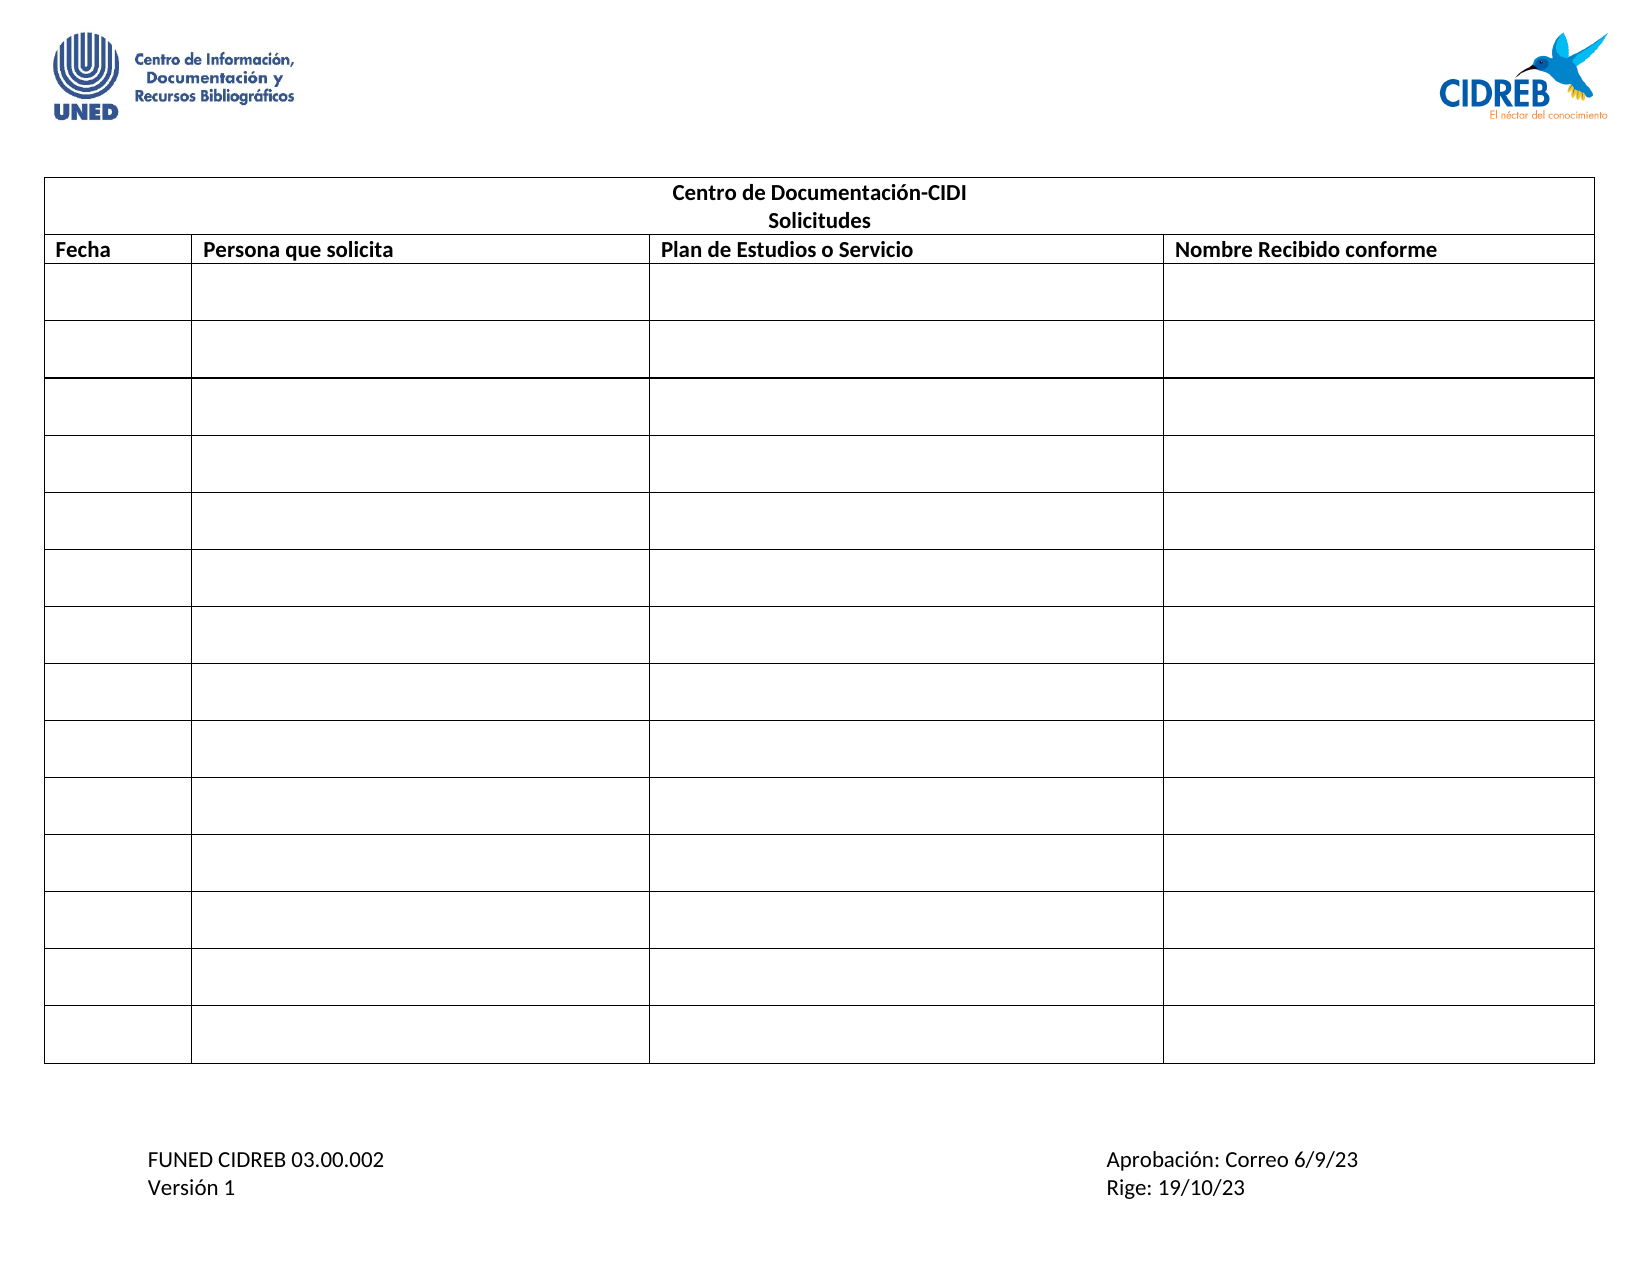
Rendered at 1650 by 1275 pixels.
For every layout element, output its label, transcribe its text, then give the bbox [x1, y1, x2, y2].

table_cell [45, 778, 191, 834]
table_cell [1164, 321, 1594, 377]
table_cell Persona que solicita [192, 235, 649, 263]
table_cell [45, 264, 191, 320]
table_cell [1164, 778, 1594, 834]
table_cell Plan de Estudios o Servicio [650, 235, 1163, 263]
table_cell [192, 664, 649, 720]
table_cell [650, 264, 1163, 320]
table_cell [45, 607, 191, 663]
table_cell Fecha [45, 235, 191, 263]
table_cell [650, 664, 1163, 720]
table_cell [192, 892, 649, 948]
table_cell [1164, 949, 1594, 1005]
table_cell [650, 321, 1163, 377]
table_cell [650, 778, 1163, 834]
table_cell [650, 1006, 1163, 1062]
table_cell [45, 1006, 191, 1062]
table_cell [45, 721, 191, 777]
table_cell [650, 892, 1163, 948]
table_cell [192, 835, 649, 891]
table_cell [192, 949, 649, 1005]
table_cell [45, 493, 191, 549]
table_cell [45, 892, 191, 948]
table_cell [1164, 264, 1594, 320]
table_cell [192, 264, 649, 320]
table_cell [192, 1006, 649, 1062]
table_cell [192, 436, 649, 492]
table_cell [45, 835, 191, 891]
table_cell [1164, 664, 1594, 720]
table_cell [1164, 436, 1594, 492]
table_cell [45, 550, 191, 606]
table_header Centro de Documentación-CIDI Solicitudes [45, 178, 1594, 234]
table_cell [650, 835, 1163, 891]
picture [43, 27, 308, 127]
picture [1433, 27, 1612, 123]
table_cell [192, 778, 649, 834]
table_cell [1164, 721, 1594, 777]
table_cell [1164, 379, 1594, 434]
table_cell [192, 321, 649, 377]
table_cell [192, 493, 649, 549]
table_cell [1164, 550, 1594, 606]
table_cell [45, 379, 191, 434]
table_cell [1164, 835, 1594, 891]
table_cell [192, 607, 649, 663]
table_cell [45, 436, 191, 492]
table_cell [650, 949, 1163, 1005]
table_cell [650, 550, 1163, 606]
table_cell [45, 321, 191, 377]
table_cell [1164, 607, 1594, 663]
table_cell [192, 379, 649, 434]
table_cell [192, 721, 649, 777]
table_cell [192, 550, 649, 606]
table_cell [650, 379, 1163, 434]
table_cell [45, 664, 191, 720]
table_cell Nombre Recibido conforme [1164, 235, 1594, 263]
table_cell [1164, 493, 1594, 549]
table_cell [650, 607, 1163, 663]
table_cell [45, 949, 191, 1005]
table_cell [650, 493, 1163, 549]
table_cell [650, 436, 1163, 492]
table_cell [1164, 1006, 1594, 1062]
table_cell [1164, 892, 1594, 948]
table_cell [650, 721, 1163, 777]
